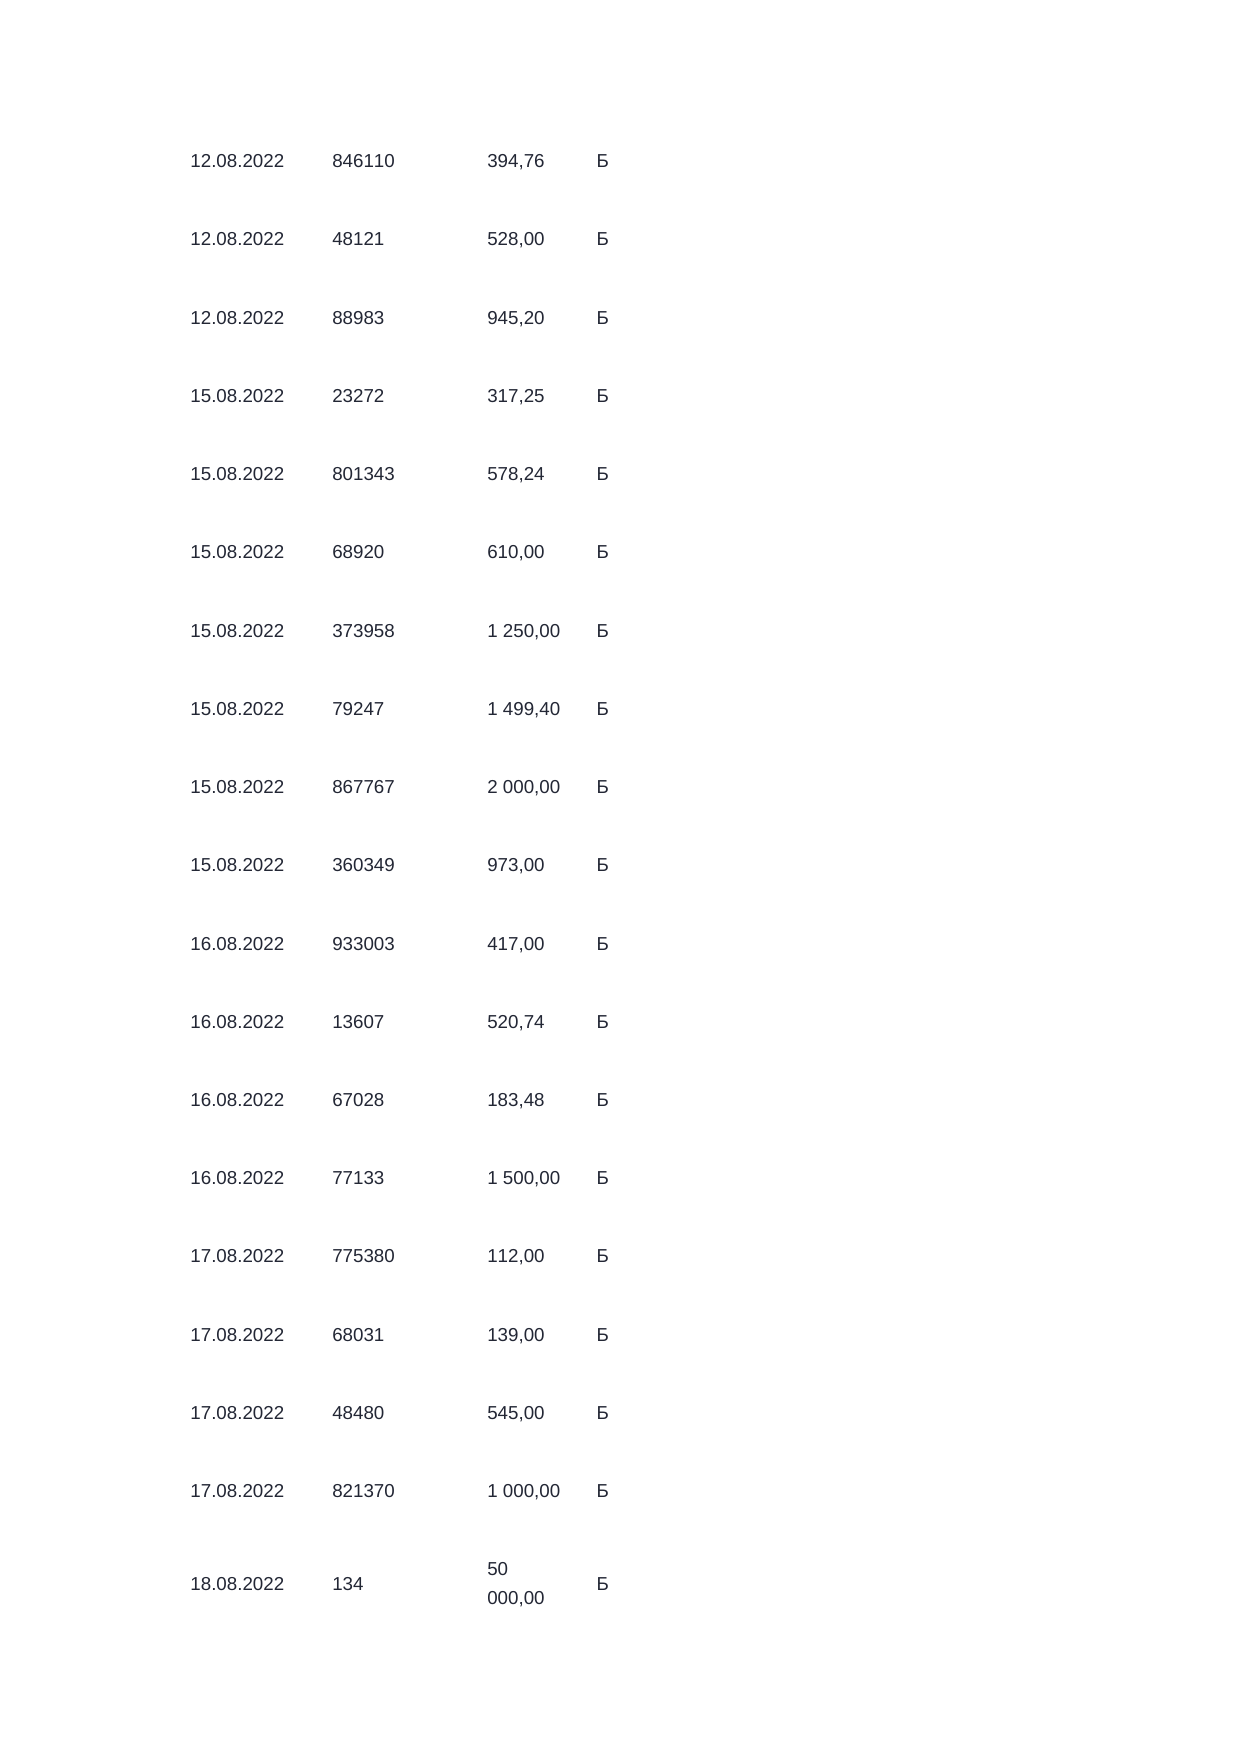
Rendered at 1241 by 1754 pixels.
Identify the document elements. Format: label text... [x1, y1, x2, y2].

table_cell 15.08.2022 [177, 431, 319, 509]
table_cell Б [584, 822, 696, 900]
table_cell 1 000,00 [474, 1448, 583, 1526]
table_cell Б [584, 666, 696, 744]
table_cell 973,00 [474, 822, 583, 900]
table_cell 112,00 [474, 1213, 583, 1292]
table_cell 17.08.2022 [177, 1448, 319, 1526]
table_cell 528,00 [474, 196, 583, 274]
table_cell 1 250,00 [474, 588, 583, 666]
table_cell 16.08.2022 [177, 1135, 319, 1213]
table_cell 360349 [319, 822, 474, 900]
table_cell 520,74 [474, 979, 583, 1057]
table_cell 1 500,00 [474, 1135, 583, 1213]
table_cell 373958 [319, 588, 474, 666]
table_cell Б [584, 588, 696, 666]
table_cell Б [584, 275, 696, 353]
table_cell Б [584, 1135, 696, 1213]
table_cell 23272 [319, 353, 474, 431]
table_cell 139,00 [474, 1292, 583, 1370]
table_cell 394,76 [474, 118, 583, 196]
table_cell Б [584, 1292, 696, 1370]
table_cell 67028 [319, 1057, 474, 1135]
table_cell Б [584, 1526, 696, 1633]
table_cell 17.08.2022 [177, 1292, 319, 1370]
table_cell 578,24 [474, 431, 583, 509]
table_cell 610,00 [474, 509, 583, 587]
table_cell 417,00 [474, 900, 583, 979]
table_cell 15.08.2022 [177, 744, 319, 822]
table_cell Б [584, 118, 696, 196]
table_cell 15.08.2022 [177, 822, 319, 900]
table_cell Б [584, 509, 696, 587]
table_cell 821370 [319, 1448, 474, 1526]
table_cell 17.08.2022 [177, 1370, 319, 1448]
table_cell 15.08.2022 [177, 509, 319, 587]
table_cell Б [584, 1448, 696, 1526]
table_cell Б [584, 196, 696, 274]
table_cell 15.08.2022 [177, 666, 319, 744]
table_cell 12.08.2022 [177, 118, 319, 196]
table_cell 933003 [319, 900, 474, 979]
table_cell 48480 [319, 1370, 474, 1448]
table_cell Б [584, 431, 696, 509]
table_cell 12.08.2022 [177, 196, 319, 274]
table_cell Б [584, 353, 696, 431]
table_cell 16.08.2022 [177, 900, 319, 979]
table_cell 16.08.2022 [177, 1057, 319, 1135]
table_cell 545,00 [474, 1370, 583, 1448]
table_cell 79247 [319, 666, 474, 744]
table_cell Б [584, 1213, 696, 1292]
table_cell 2 000,00 [474, 744, 583, 822]
table_cell 317,25 [474, 353, 583, 431]
table_cell 12.08.2022 [177, 275, 319, 353]
table_cell 13607 [319, 979, 474, 1057]
table_cell 68031 [319, 1292, 474, 1370]
table_cell 1 499,40 [474, 666, 583, 744]
table_cell 15.08.2022 [177, 588, 319, 666]
table_cell Б [584, 979, 696, 1057]
table_cell 801343 [319, 431, 474, 509]
table_cell 134 [319, 1526, 474, 1633]
table_cell 775380 [319, 1213, 474, 1292]
table_cell 77133 [319, 1135, 474, 1213]
table_cell 846110 [319, 118, 474, 196]
table_cell Б [584, 900, 696, 979]
table_cell 48121 [319, 196, 474, 274]
table_cell 15.08.2022 [177, 353, 319, 431]
table_cell 68920 [319, 509, 474, 587]
table_cell Б [584, 1370, 696, 1448]
table_cell Б [584, 1057, 696, 1135]
table_cell 17.08.2022 [177, 1213, 319, 1292]
table_cell 50 000,00 [474, 1526, 583, 1633]
table_cell 945,20 [474, 275, 583, 353]
table_cell 867767 [319, 744, 474, 822]
table_cell 183,48 [474, 1057, 583, 1135]
table_cell 16.08.2022 [177, 979, 319, 1057]
table_cell 18.08.2022 [177, 1526, 319, 1633]
table_cell 88983 [319, 275, 474, 353]
table_cell Б [584, 744, 696, 822]
